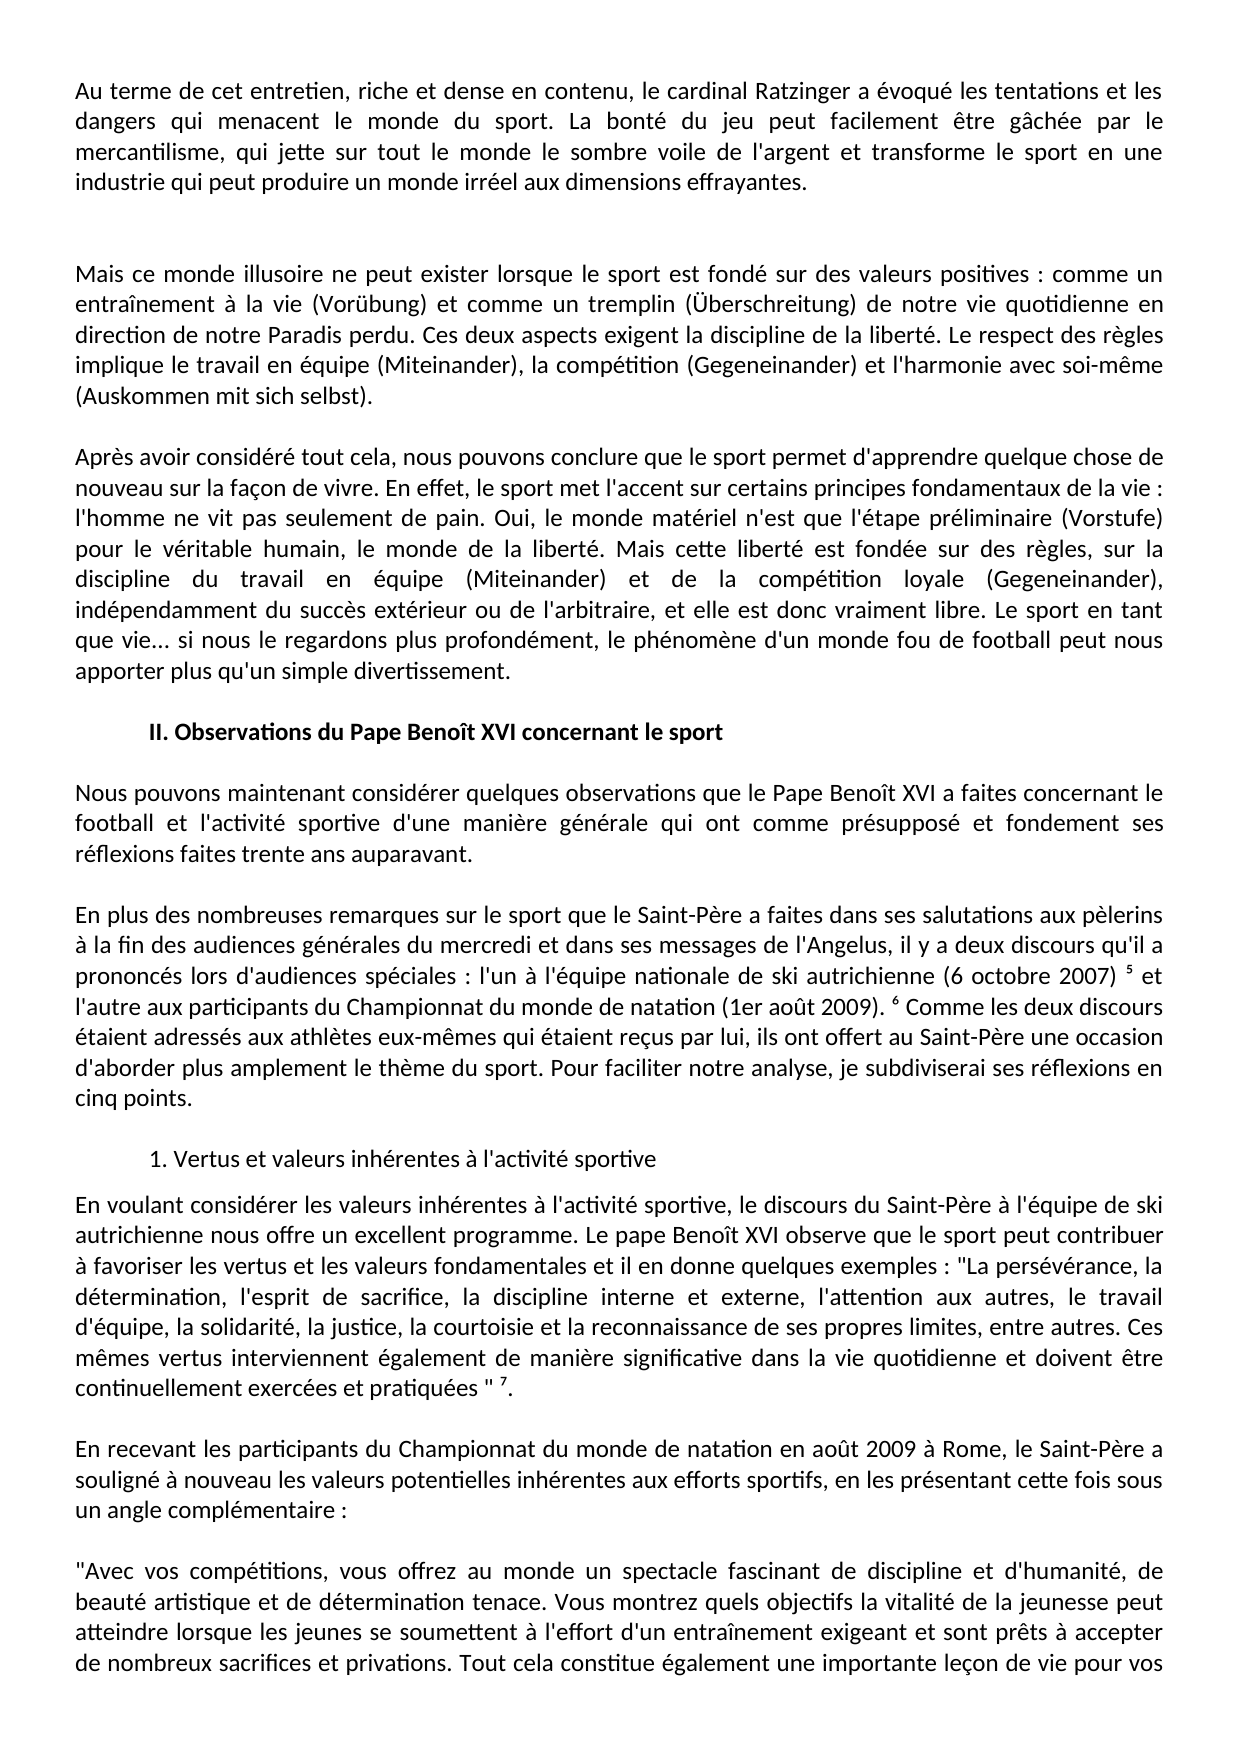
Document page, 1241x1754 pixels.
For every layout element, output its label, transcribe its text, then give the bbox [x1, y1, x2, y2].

text Nous pouvons maintenant considérer quelques observations que le Pape Benoît XVI a faites concernant le football et l'activité sportive d'une manière générale qui ont comme présupposé et fondement ses réflexions faites trente ans auparavant. [75, 777, 1165, 868]
text II. Observations du Pape Benoît XVI concernant le sport [75, 716, 1165, 746]
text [75, 1555, 1165, 1677]
text En recevant les participants du Championnat du monde de natation en août 2009 à Rome, le Saint-Père a souligné à nouveau les valeurs potentielles inhérentes aux efforts sportifs, en les présentant cette fois sous un angle complémentaire : [75, 1433, 1165, 1525]
text En plus des nombreuses remarques sur le sport que le Saint-Père a faites dans ses salutations aux pèlerins à la fin des audiences générales du mercredi et dans ses messages de l'Angelus, il y a deux discours qu'il a prononcés lors d'audiences spéciales : l'un à l'équipe nationale de ski autrichienne (6 octobre 2007) ⁵ et l'autre aux participants du Championnat du monde de natation (1er août 2009). ⁶ Comme les deux discours étaient adressés aux athlètes eux-mêmes qui étaient reçus par lui, ils ont offert au Saint-Père une occasion d'aborder plus amplement le thème du sport. Pour faciliter notre analyse, je subdiviserai ses réflexions en cinq points. [75, 899, 1165, 1113]
text Mais ce monde illusoire ne peut exister lorsque le sport est fondé sur des valeurs positives : comme un entraînement à la vie (Vorübung) et comme un tremplin (Überschreitung) de notre vie quotidienne en direction de notre Paradis perdu. Ces deux aspects exigent la discipline de la liberté. Le respect des règles implique le travail en équipe (Miteinander), la compétition (Gegeneinander) et l'harmonie avec soi-même (Auskommen mit sich selbst). [75, 258, 1165, 411]
text En voulant considérer les valeurs inhérentes à l'activité sportive, le discours du Saint-Père à l'équipe de ski autrichienne nous offre un excellent programme. Le pape Benoît XVI observe que le sport peut contribuer à favoriser les vertus et les valeurs fondamentales et il en donne quelques exemples : "La persévérance, la détermination, l'esprit de sacrifice, la discipline interne et externe, l'attention aux autres, le travail d'équipe, la solidarité, la justice, la courtoisie et la reconnaissance de ses propres limites, entre autres. Ces mêmes vertus interviennent également de manière significative dans la vie quotidienne et doivent être continuellement exercées et pratiquées " ⁷. [75, 1189, 1165, 1403]
text 1. Vertus et valeurs inhérentes à l'activité sportive [75, 1143, 1165, 1174]
text Après avoir considéré tout cela, nous pouvons conclure que le sport permet d'apprendre quelque chose de nouveau sur la façon de vivre. En effet, le sport met l'accent sur certains principes fondamentaux de la vie : l'homme ne vit pas seulement de pain. Oui, le monde matériel n'est que l'étape préliminaire (Vorstufe) pour le véritable humain, le monde de la liberté. Mais cette liberté est fondée sur des règles, sur la discipline du travail en équipe (Miteinander) et de la compétition loyale (Gegeneinander), indépendamment du succès extérieur ou de l'arbitraire, et elle est donc vraiment libre. Le sport en tant que vie... si nous le regardons plus profondément, le phénomène d'un monde fou de football peut nous apporter plus qu'un simple divertissement. [75, 441, 1165, 685]
text Au terme de cet entretien, riche et dense en contenu, le cardinal Ratzinger a évoqué les tentations et les dangers qui menacent le monde du sport. La bonté du jeu peut facilement être gâchée par le mercantilisme, qui jette sur tout le monde le sombre voile de l'argent et transforme le sport en une industrie qui peut produire un monde irréel aux dimensions effrayantes. [75, 75, 1165, 197]
